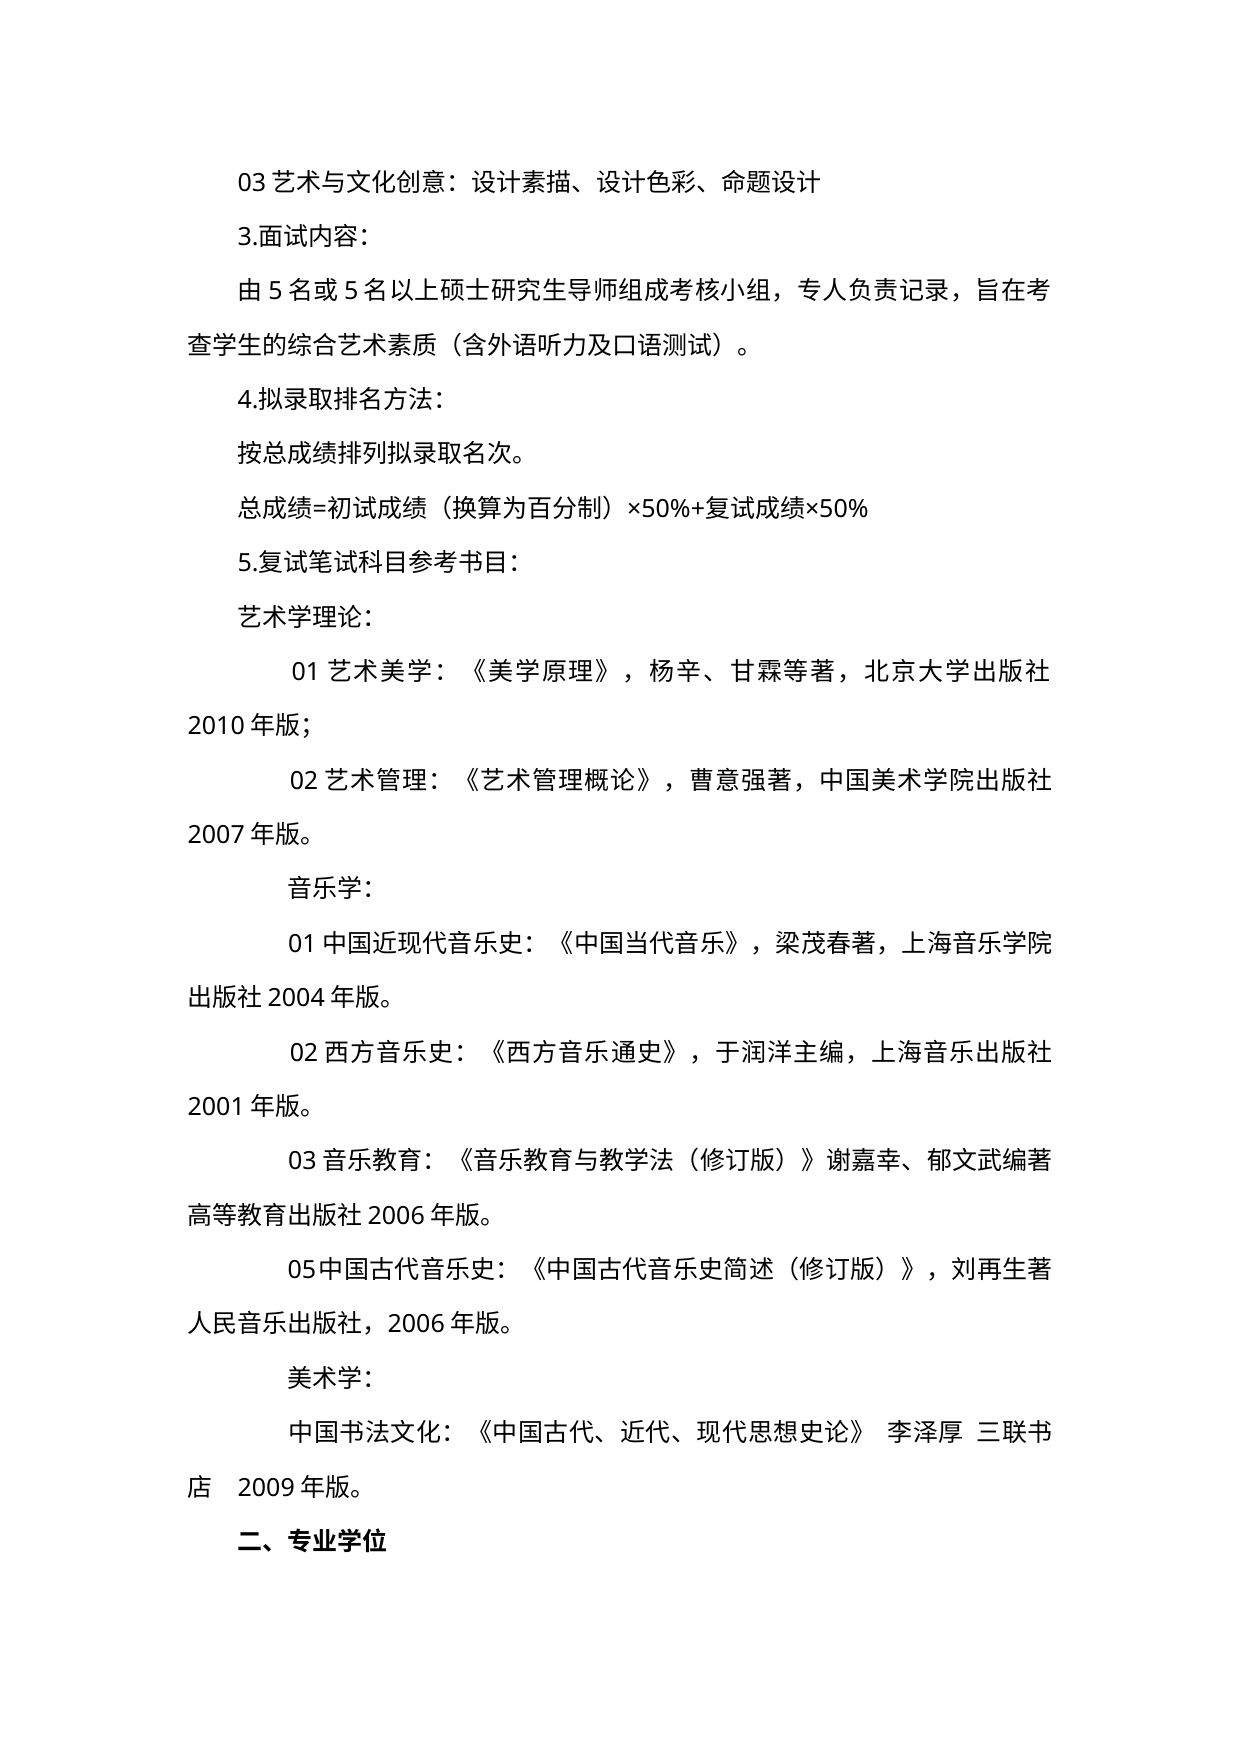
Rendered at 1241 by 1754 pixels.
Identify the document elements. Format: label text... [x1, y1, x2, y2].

text 按总成绩排列拟录取名次。 [187, 434, 1053, 470]
text 中国书法文化：《中国古代、近代、现代思想史论》 李泽厚 三联书店 2009年版。 [187, 1413, 1053, 1503]
text 01艺术美学：《美学原理》，杨辛、甘霖等著，北京大学出版社2010年版； [187, 651, 1053, 742]
text 总成绩=初试成绩（换算为百分制）×50%+复试成绩×50% [187, 488, 1053, 524]
text 03艺术与文化创意：设计素描、设计色彩、命题设计 [187, 162, 1053, 198]
text 05 中国古代音乐史：《中国古代音乐史简述（修订版）》，刘再生著，人民音乐出版社，2006年版。 [187, 1249, 1053, 1340]
text 02艺术管理：《艺术管理概论》，曹意强著，中国美术学院出版社2007年版。 [187, 760, 1053, 851]
text 4.拟录取排名方法： [187, 379, 1053, 416]
text 02西方音乐史：《西方音乐通史》，于润洋主编，上海音乐出版社2001年版。 [187, 1032, 1053, 1123]
text 美术学： [187, 1358, 1053, 1394]
text 03音乐教育：《音乐教育与教学法（修订版）》谢嘉幸、郁文武编著，高等教育出版社2006年版。 [187, 1141, 1053, 1231]
text 3.面试内容： [187, 216, 1053, 253]
text 音乐学： [187, 869, 1053, 905]
text 01中国近现代音乐史：《中国当代音乐》，梁茂春著，上海音乐学院出版社2004年版。 [187, 923, 1053, 1014]
text 由5名或5名以上硕士研究生导师组成考核小组，专人负责记录，旨在考查学生的综合艺术素质（含外语听力及口语测试）。 [187, 271, 1053, 361]
text 5.复试笔试科目参考书目： [187, 543, 1053, 579]
text 二、专业学位 [187, 1521, 1053, 1558]
text 艺术学理论： [187, 597, 1053, 633]
